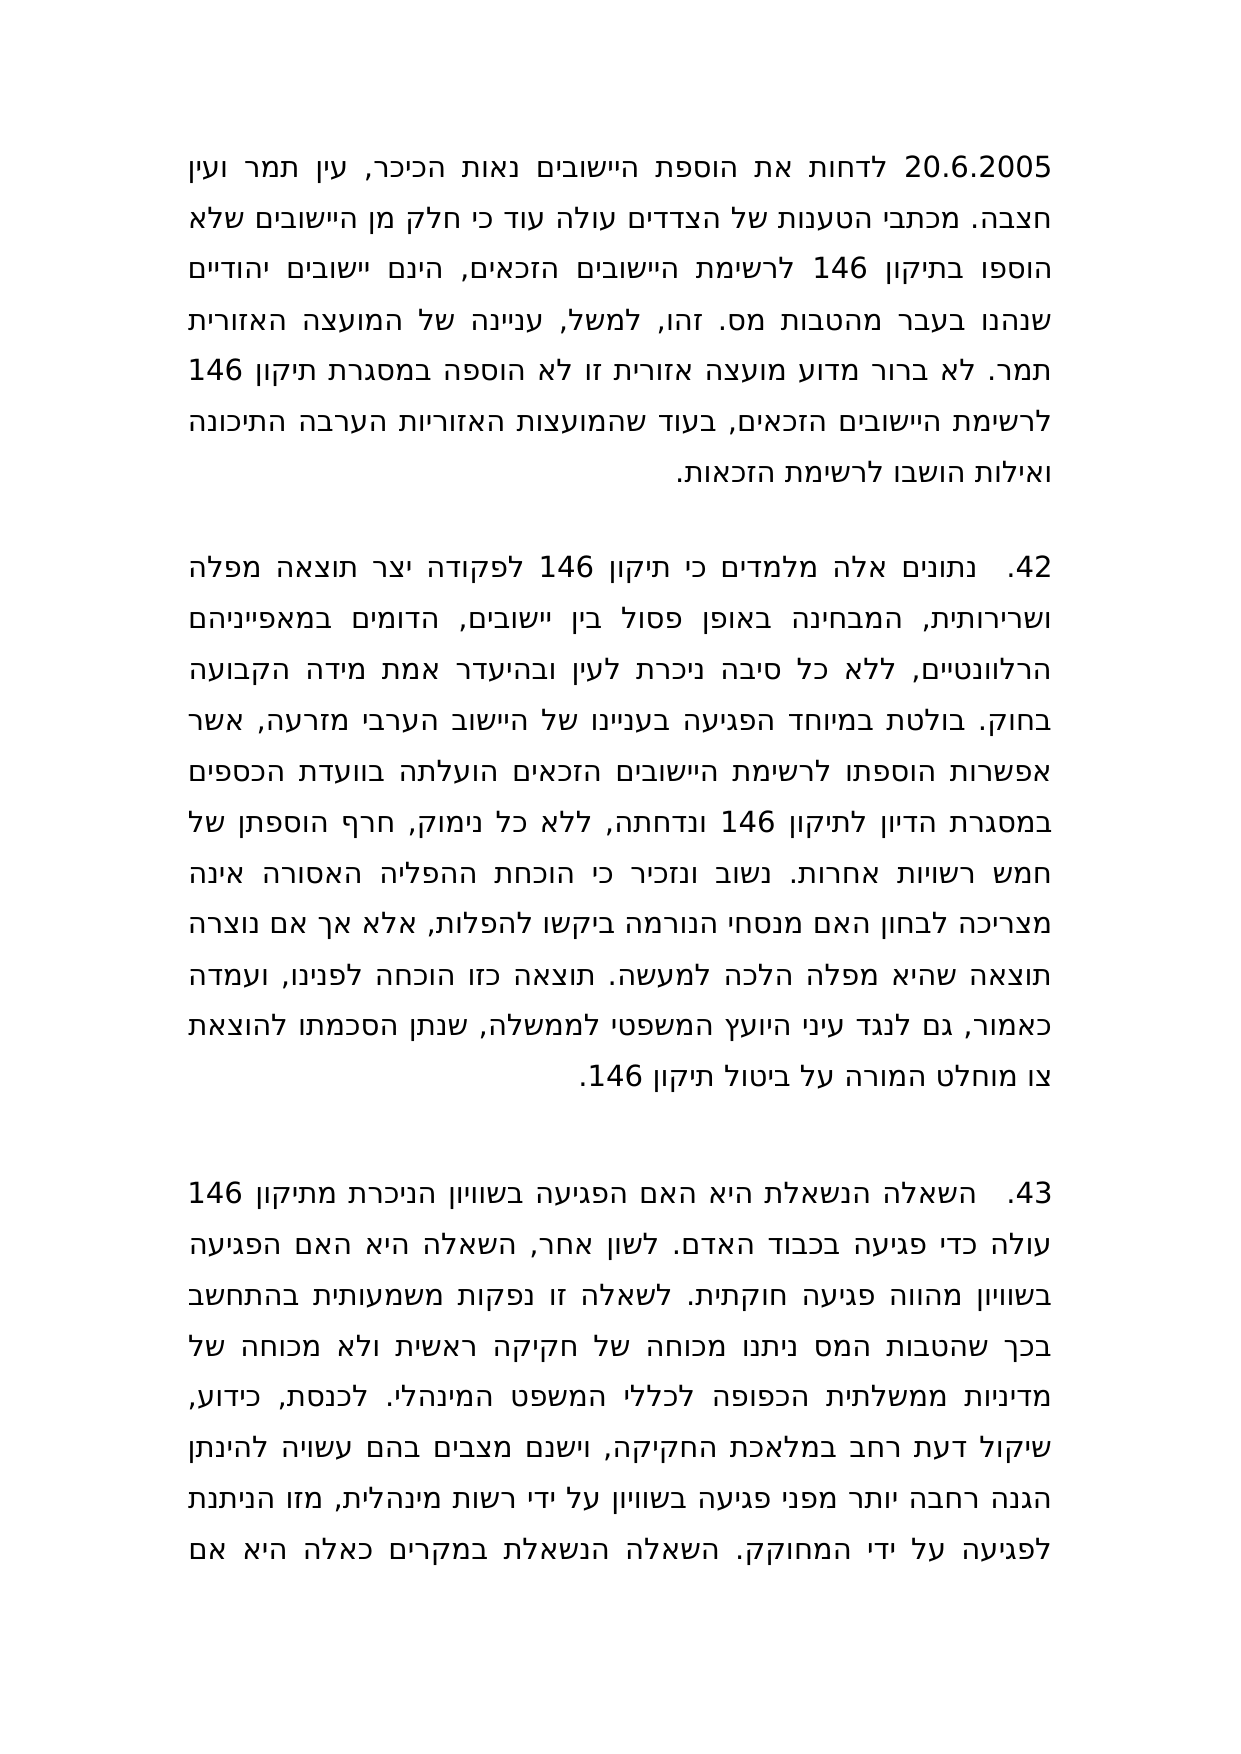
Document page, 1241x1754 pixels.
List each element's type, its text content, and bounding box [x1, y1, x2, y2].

text 42. נתונים אלה מלמדים כי תיקון 146 לפקודה יצר תוצאה מפלה ושרירותית, המבחינה באופן פסול בין יישובים, הדומים במאפייניהם הרלוונטיים, ללא כל סיבה ניכרת לעין ובהיעדר אמת מידה הקבועה בחוק. בולטת במיוחד הפגיעה בעניינו של היישוב הערבי מזרעה, אשר אפשרות הוספתו לרשימת היישובים הזכאים הועלתה בוועדת הכספים במסגרת הדיון לתיקון 146 ונדחתה, ללא כל נימוק, חרף הוספתן של חמש רשויות אחרות. נשוב ונזכיר כי הוכחת ההפליה האסורה אינה מצריכה לבחון האם מנסחי הנורמה ביקשו להפלות, אלא אך אם נוצרה תוצאה שהיא מפלה הלכה למעשה. תוצאה כזו הוכחה לפנינו, ועמדה כאמור, גם לנגד עיני היועץ המשפטי לממשלה, שנתן הסכמתו להוצאת צו מוחלט המורה על ביטול תיקון 146. [187, 550, 1053, 1094]
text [187, 1176, 1053, 1567]
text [187, 150, 1053, 489]
